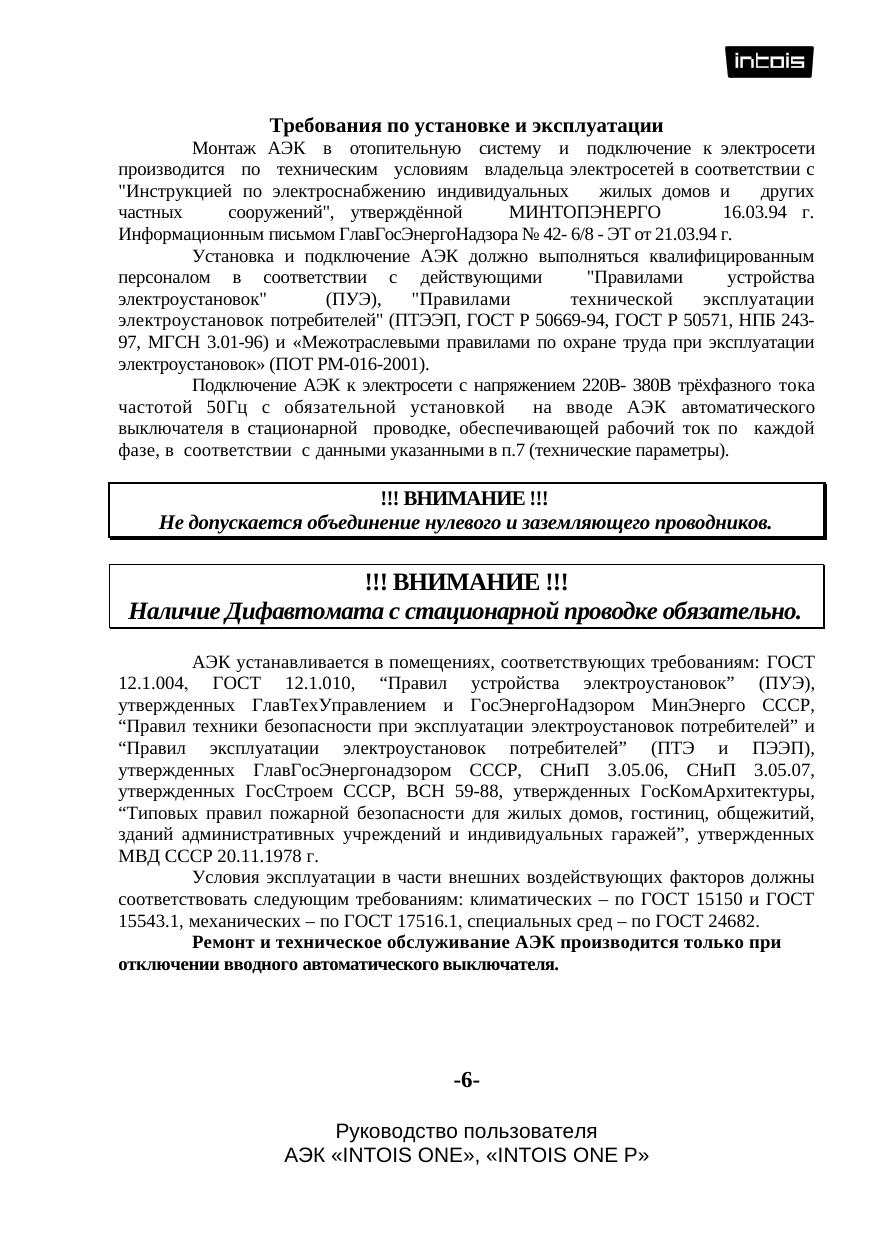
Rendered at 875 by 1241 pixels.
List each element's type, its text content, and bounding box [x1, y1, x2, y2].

text Подключение АЭК к электросети с напряжением 220В- 380В трёхфазного тока частотой 50Гц с обязательной установкой на вводе АЭК автоматического выключателя в стационарной проводке, обеспечивающей рабочий ток по каждой фазе, в соответствии с данными указанными в п.7 (технические параметры). [118, 374, 815, 460]
text !!! ВНИМАНИЕ !!! Наличие Дифавтомата с стационарной проводке обязательно. [110, 565, 823, 627]
picture [722, 43, 815, 80]
text Монтаж АЭК в отопительную систему и подключение к электросети производится по техническим условиям владельца электросетей в соответствии с "Инструкцией по электроснабжению индивидуальных жилых домов и других частных сооружений", утверждённой МИНТОПЭНЕРГО 16.03.94 г. Информационным письмом ГлавГосЭнергоНадзора № 42- 6/8 - ЭТ от 21.03.94 г. [118, 137, 815, 244]
text Ремонт и техническое обслуживание АЭК производится только при отключении вводного автоматического выключателя. [118, 931, 815, 974]
text АЭК устанавливается в помещениях, соответствующих требованиям: ГОСТ 12.1.004 ГОСТ 12.1.010, “Правил устройства электроустановок” (ПУЭ), утвержденных ГлавТехУправлением и ГосЭнергоНадзором МинЭнерго СССР, “Правил техники безопасности при эксплуатации электроустановок потребителей” и “Правил эксплуатации электроустановок потребителей” (ПТЭ и ПЭЭП), утвержденных ГлавГосЭнергонадзором СССР, СНиП 3.05.06, СНиП 3.05.07, утвержденных ГосСтроем СССР, ВСН 59-88, утвержденных ГосКомАрхитектуры, “Типовых правил пожарной безопасности для жилых домов, гостиниц, общежитий, зданий административных учреждений и индивидуальных гаражей”, утвержденных МВД СССР 20.11.1978 г. [118, 651, 815, 866]
text !!! ВНИМАНИЕ !!! Не допускается объединение нулевого и заземляющего проводников. [110, 484, 823, 536]
text Установка и подключение АЭК должно выполняться квалифицированным персоналом в соответствии с действующими "Правилами устройства электроустановок" (ПУЭ), "Правилами технической эксплуатации электроустановок потребителей" (ПТЭЭП, ГОСТ Р 50669-94, ГОСТ Р 50571, НПБ 243-97, МГСН 3.01-96) и «Межотраслевыми правилами по охране труда при эксплуатации электроустановок» (ПОТ РМ-016-2001). [118, 244, 815, 374]
text Условия эксплуатации в части внешних воздействующих факторов должны соответствовать следующим требованиям: климатических – по ГОСТ 15150 и ГОСТ 15543.1, механических – по ГОСТ 17516.1 специальных сред – по ГОСТ 24682. [118, 866, 815, 931]
subtitle Требования по установке и эксплуатации [118, 113, 815, 137]
